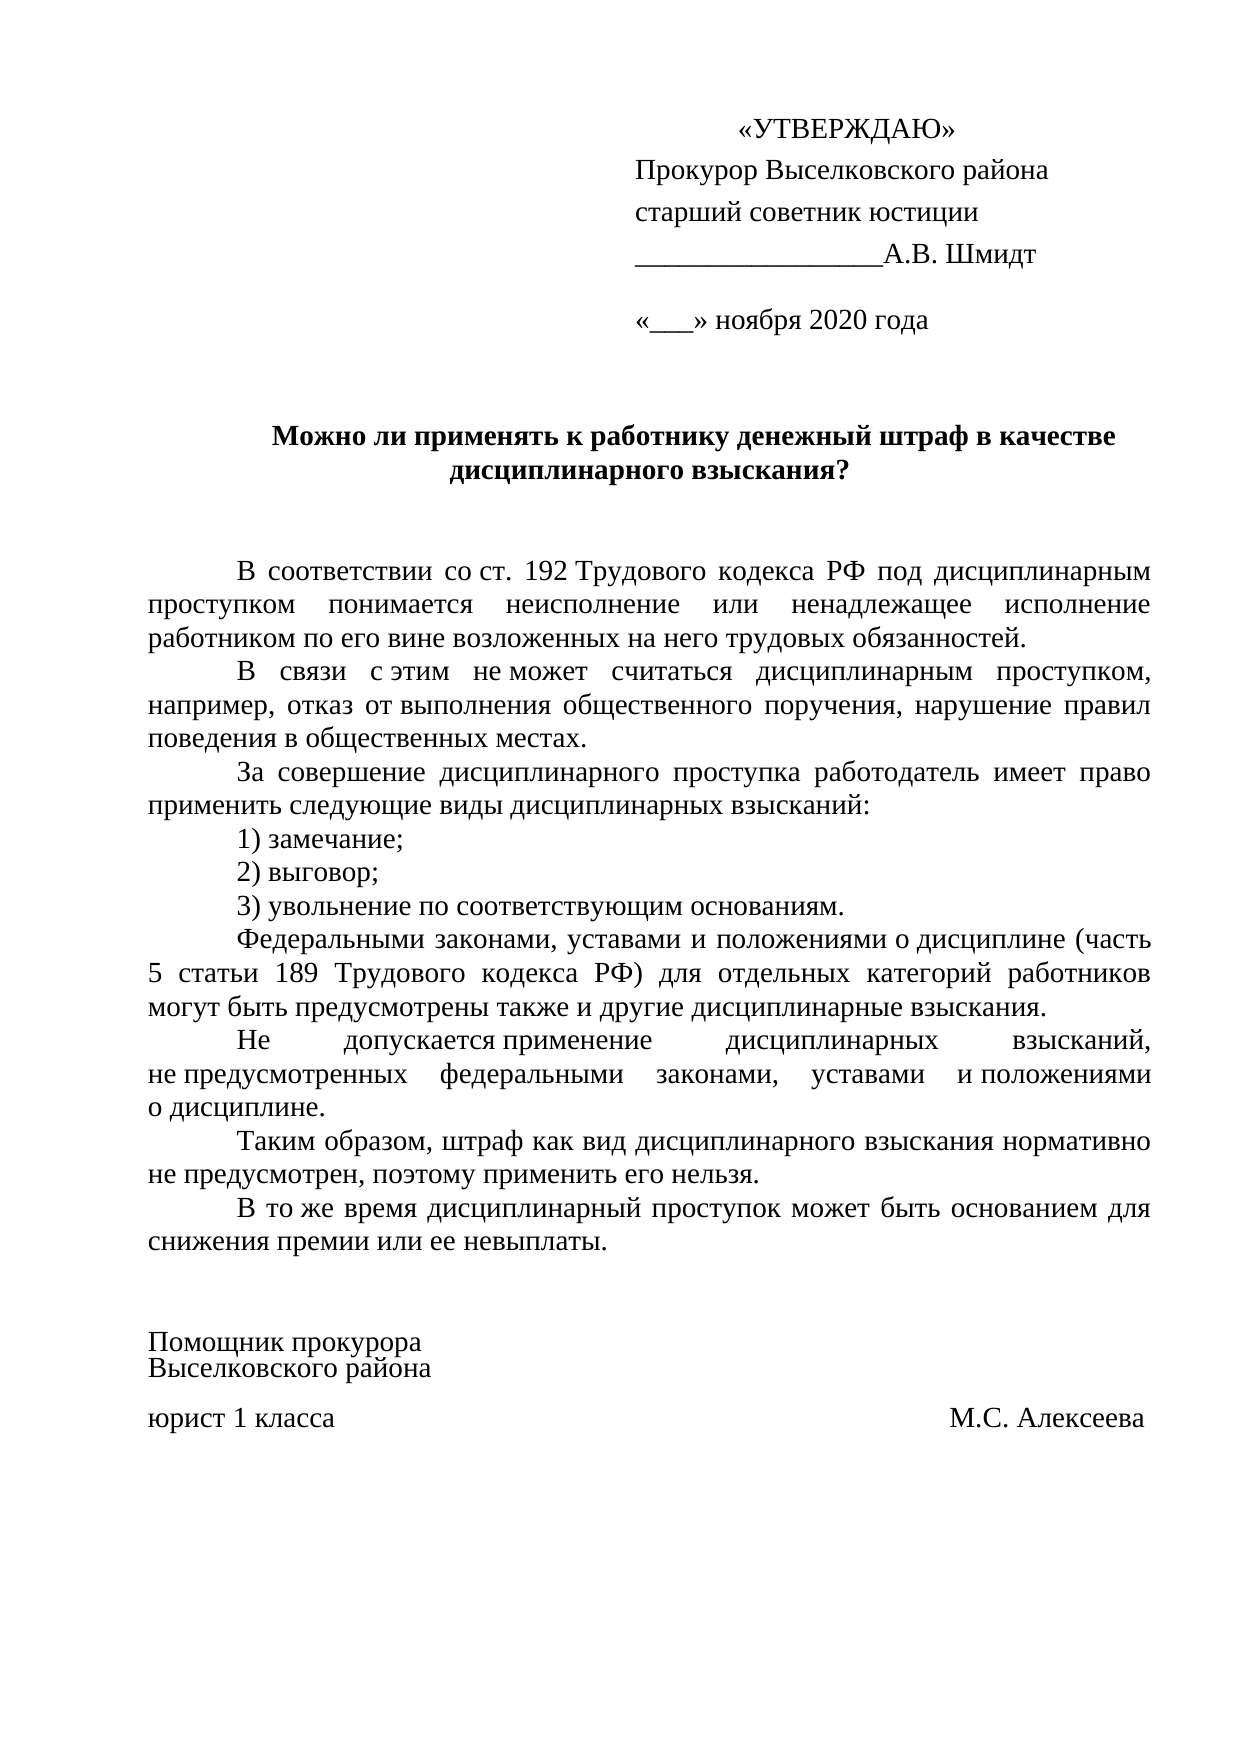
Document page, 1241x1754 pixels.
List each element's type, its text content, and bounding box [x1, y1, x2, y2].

subtitle Можно ли применять к работнику денежный штраф в качестве дисциплинарного взыскания? [148, 418, 1152, 486]
text старший советник юстиции [635, 201, 1152, 226]
text Помощник прокурора [148, 1324, 1152, 1358]
text «УТВЕРЖДАЮ» [635, 118, 1152, 143]
text За совершение дисциплинарного проступка работодатель имеет право применить следующие виды дисциплинарных взысканий: [148, 754, 1152, 821]
text Не допускается применение дисциплинарных взысканий, не предусмотренных федеральными законами, уставами и положениями о дисциплине. [148, 1022, 1152, 1123]
text 2) выговор; [148, 854, 1152, 888]
text В то же время дисциплинарный проступок может быть основанием для снижения премии или ее невыплаты. [148, 1190, 1152, 1257]
text Выселковского района [148, 1358, 1152, 1383]
text Прокурор Выселковского района [635, 160, 1152, 185]
text Федеральными законами, уставами и положениями о дисциплине (часть 5 статьи 189 Трудового кодекса РФ) для отдельных категорий работников могут быть предусмотрены также и другие дисциплинарные взыскания. [148, 922, 1152, 1022]
text «___» ноября 2020 года [635, 285, 1152, 335]
text _________________А.В. Шмидт [635, 243, 1152, 268]
text юрист 1 класса М.С. Алексеева [148, 1408, 1152, 1433]
text В соответствии со ст. 192 Трудового кодекса РФ под дисциплинарным проступком понимается неисполнение или ненадлежащее исполнение работником по его вине возложенных на него трудовых обязанностей. [148, 553, 1152, 653]
text 1) замечание; [148, 821, 1152, 854]
text Таким образом, штраф как вид дисциплинарного взыскания нормативно не предусмотрен, поэтому применить его нельзя. [148, 1123, 1152, 1190]
text В связи с этим не может считаться дисциплинарным проступком, например, отказ от выполнения общественного поручения, нарушение правил поведения в общественных местах. [148, 653, 1152, 754]
text 3) увольнение по соответствующим основаниям. [148, 888, 1152, 922]
